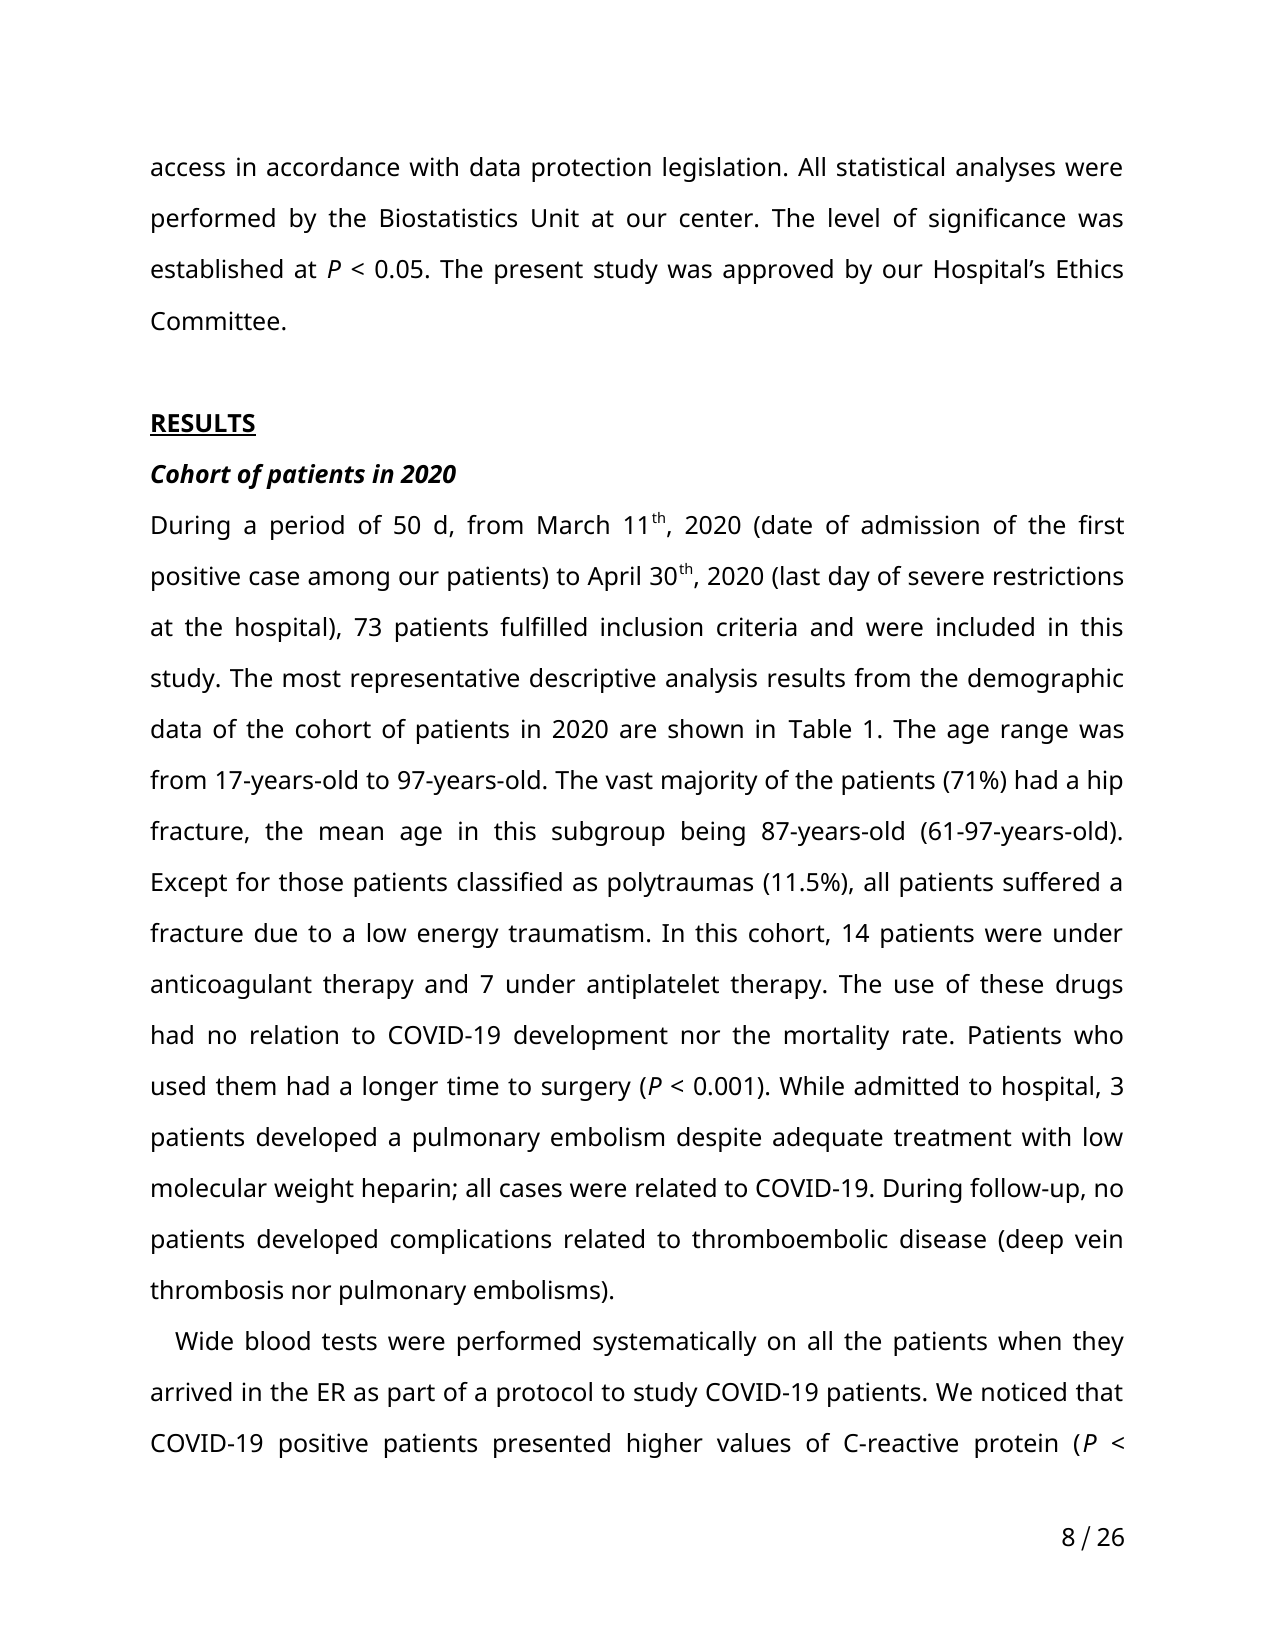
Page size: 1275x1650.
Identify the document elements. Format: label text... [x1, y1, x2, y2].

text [150, 150, 1125, 337]
text During a period of 50 d, from March 11th, 2020 (date of admission of the first positive case among our patients) to April 30th, 2020 (last day of severe restrictions at the hospital), 73 patients fulfilled inclusion criteria and were included in this study. The most representative descriptive analysis results from the demographic data of the cohort of patients in 2020 are shown in Table 1. The age range was from 17-years-old to 97-years-old. The vast majority of the patients (71%) had a hip fracture, the mean age in this subgroup being 87-years-old (61-97-years-old). Except for those patients classified as polytraumas (11.5%), all patients suffered a fracture due to a low energy traumatism. In this cohort, 14 patients were under anticoagulant therapy and 7 under antiplatelet therapy. The use of these drugs had no relation to COVID-19 development nor the mortality rate. Patients who used them had a longer time to surgery (P < 0.001). While admitted to hospital, 3 patients developed a pulmonary embolism despite adequate treatment with low molecular weight heparin; all cases were related to COVID-19. During follow-up, no patients developed complications related to thromboembolic disease (deep vein thrombosis nor pulmonary embolisms). [150, 507, 1125, 1307]
text Cohort of patients in 2020 [150, 456, 1125, 490]
text RESULTS [150, 405, 1125, 439]
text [150, 1324, 1125, 1460]
